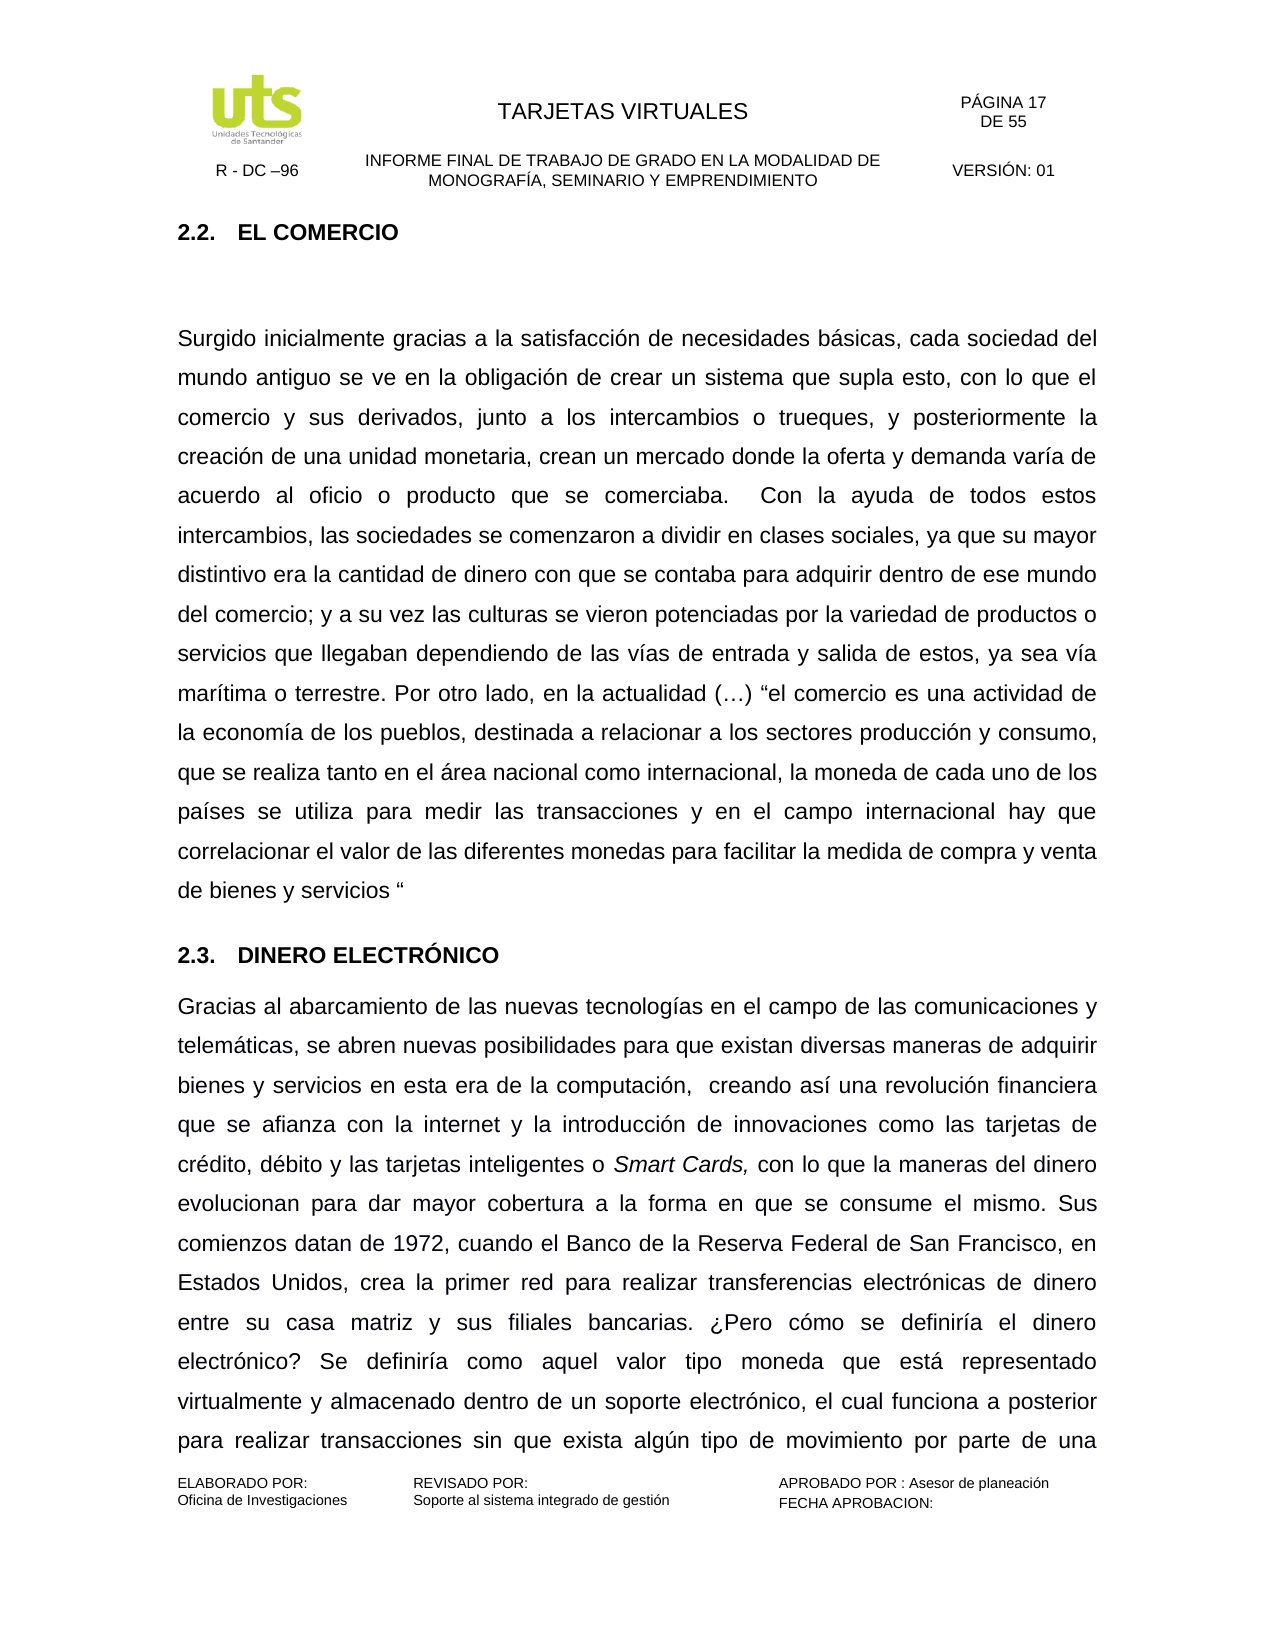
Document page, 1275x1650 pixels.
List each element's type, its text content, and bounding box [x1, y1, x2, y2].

subtitle EL COMERCIO [177, 219, 1098, 245]
subtitle DINERO ELECTRÓNICO [177, 942, 1098, 968]
text Surgido inicialmente gracias a la satisfacción de necesidades básicas, cada sociedad del mundo antiguo se ve en la obligación de crear un sistema que supla esto, con lo que el comercio y sus derivados, junto a los intercambios o trueques, y posteriormente la creación de una unidad monetaria, crean un mercado donde la oferta y demanda varía de acuerdo al oficio o producto que se comerciaba. Con la ayuda de todos estos intercambios, las sociedades se comenzaron a dividir en clases sociales, ya que su mayor distintivo era la cantidad de dinero con que se contaba para adquirir dentro de ese mundo del comercio; y a su vez las culturas se vieron potenciadas por la variedad de productos o servicios que llegaban dependiendo de las vías de entrada y salida de estos, ya sea vía marítima o terrestre. Por otro lado, en la actualidad (…) “el comercio es una actividad de la economía de los pueblos, destinada a relacionar a los sectores producción y consumo, que se realiza tanto en el área nacional como internacional, la moneda de cada uno de los países se utiliza para medir las transacciones y en el campo internacional hay que correlacionar el valor de las diferentes monedas para facilitar la medida de compra y venta de bienes y servicios “ [177, 324, 1098, 903]
picture [212, 75, 302, 144]
